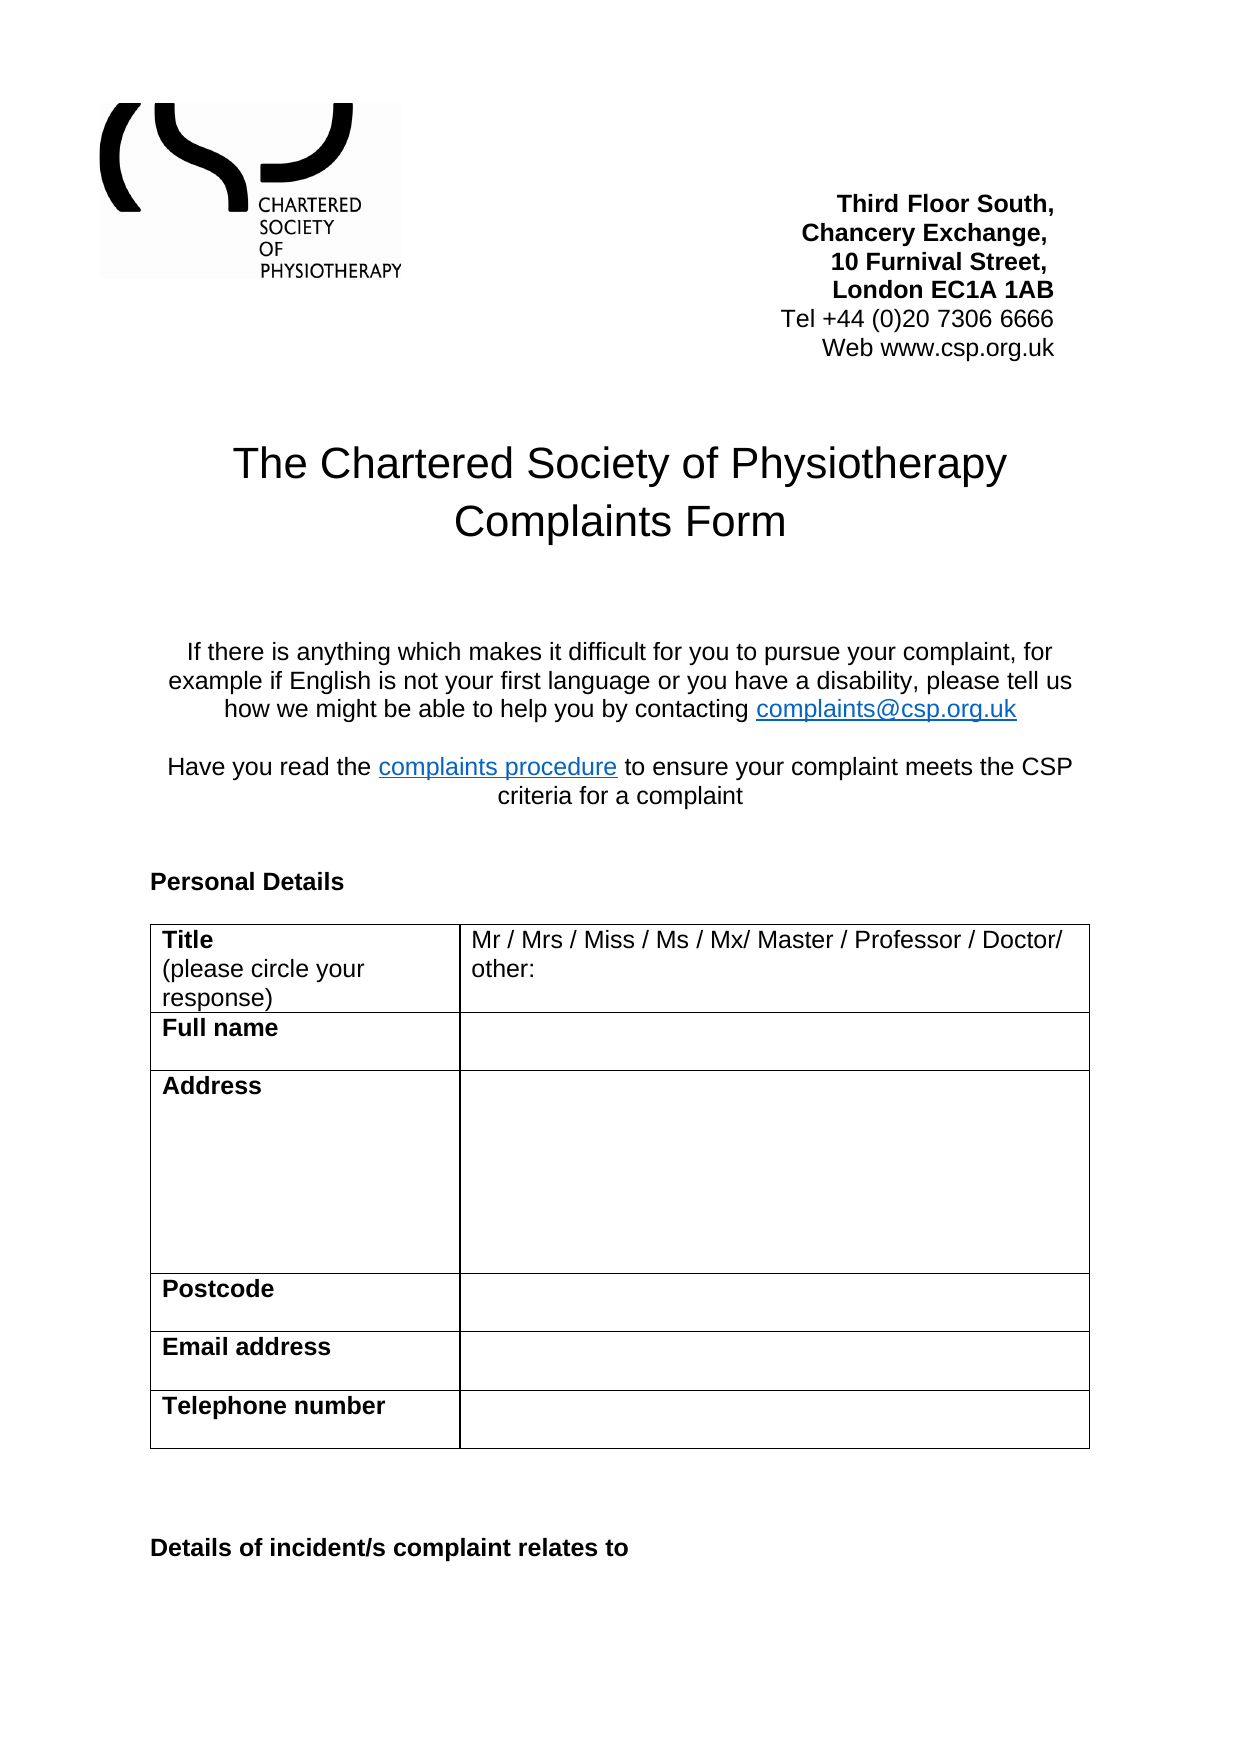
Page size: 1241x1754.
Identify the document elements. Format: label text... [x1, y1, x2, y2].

picture [99, 103, 402, 278]
table_cell Email address [151, 1332, 459, 1389]
table_cell [461, 1332, 1089, 1389]
text Web www.csp.org.uk [150, 333, 1054, 361]
text Personal Details [150, 867, 1090, 896]
text Details of incident/s complaint relates to [150, 1533, 1090, 1562]
table_cell [461, 1274, 1089, 1331]
title The Chartered Society of Physiotherapy Complaints Form [150, 437, 1090, 546]
table_cell [461, 1391, 1089, 1448]
table_header Mr / Mrs / Miss / Ms / Mx/ Master / Professor / Doctor/ other: [461, 925, 1089, 1012]
table_header Title (please circle your response) [151, 925, 459, 1012]
table_cell [461, 1013, 1089, 1070]
text Have you read the complaints procedure to ensure your complaint meets the CSP criteria for a complaint [150, 752, 1090, 809]
text Third Floor South, Chancery Exchange, 10 Furnival Street, London EC1A 1AB [150, 189, 1054, 304]
table_cell Address [151, 1071, 459, 1272]
table_cell [461, 1071, 1089, 1272]
table_cell Full name [151, 1013, 459, 1070]
table_cell Telephone number [151, 1391, 459, 1448]
text If there is anything which makes it difficult for you to pursue your complaint, for example if English is not your first language or you have a disability, please tell us how we might be able to help you by contacting complaints@csp.org.uk [150, 637, 1090, 723]
table_cell Postcode [151, 1274, 459, 1331]
text Tel +44 (0)20 7306 6666 [150, 304, 1054, 333]
